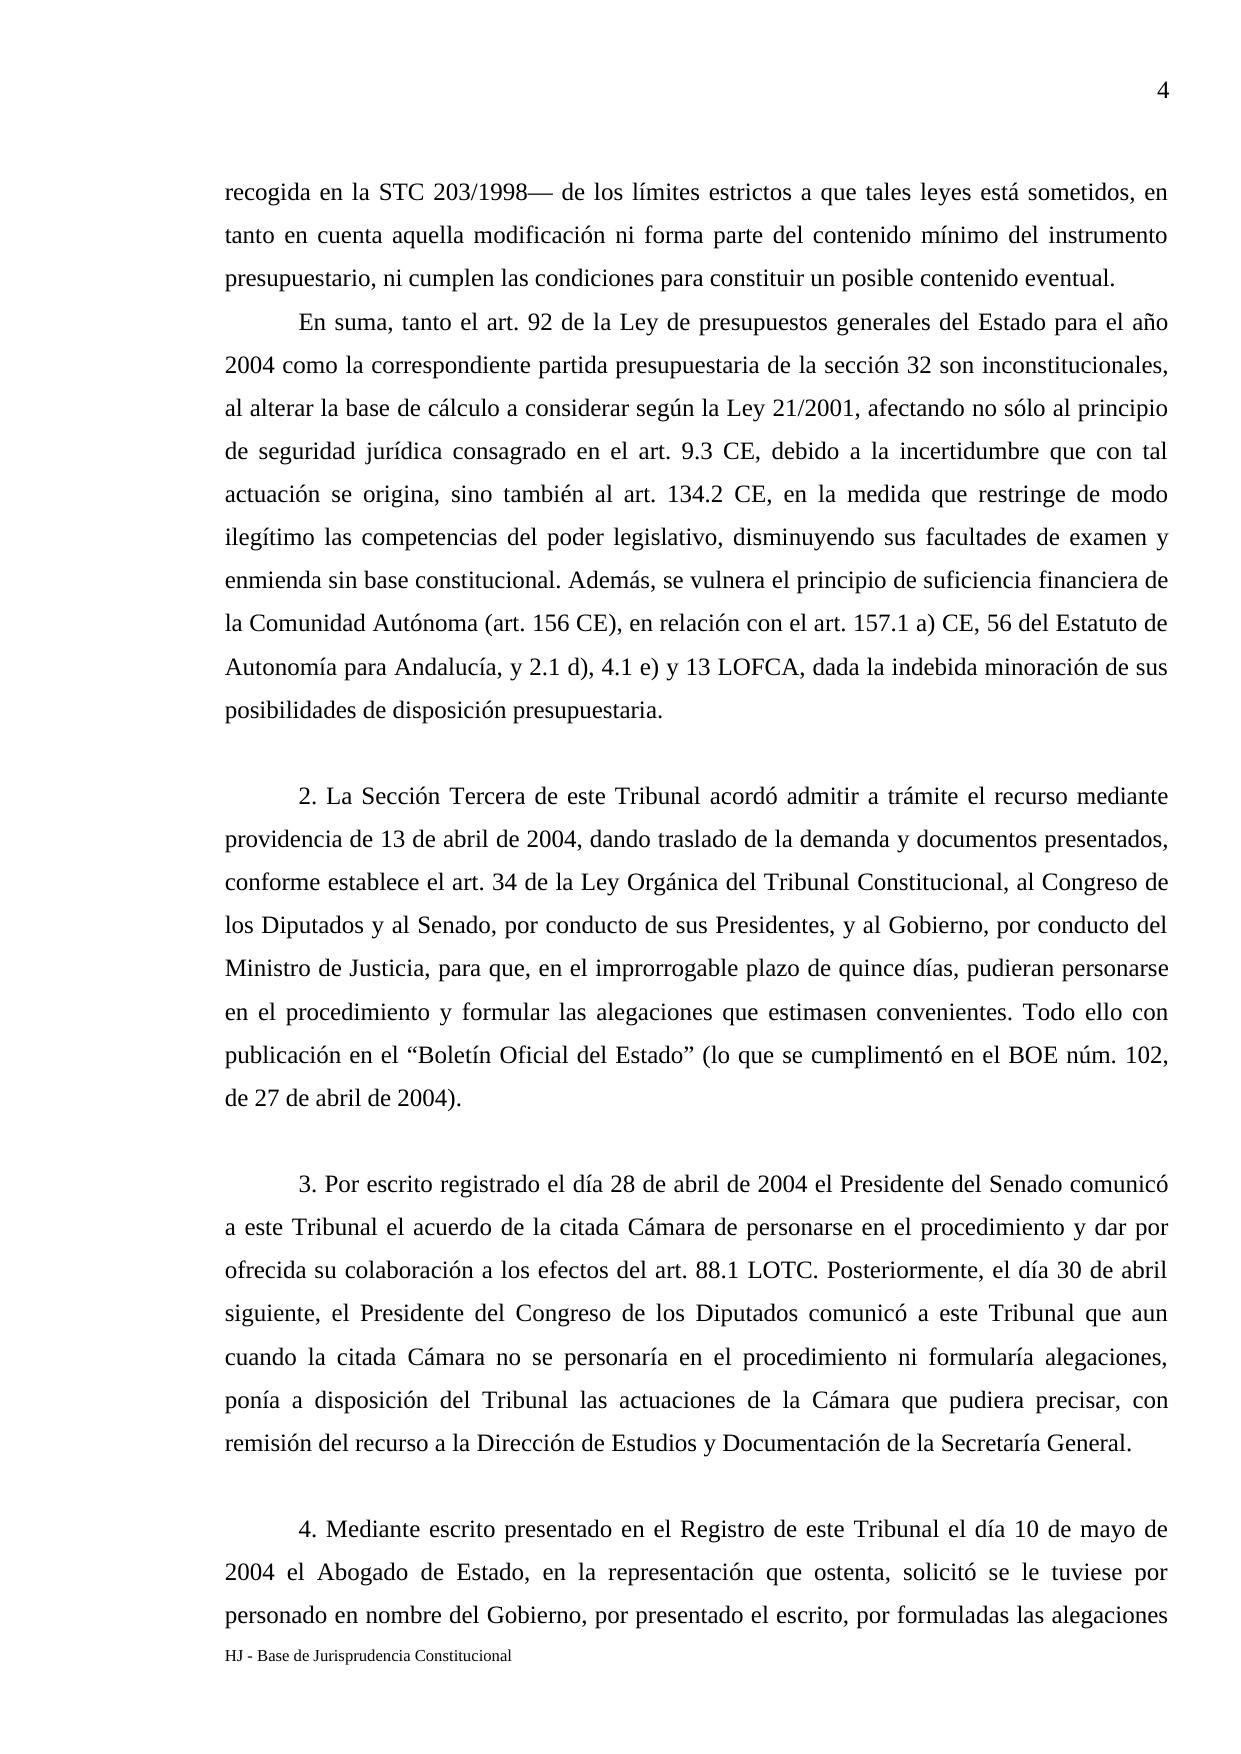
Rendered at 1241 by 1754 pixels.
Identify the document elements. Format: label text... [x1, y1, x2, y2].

text En suma, tanto el art. 92 de la Ley de presupuestos generales del Estado para el año 2004 como la correspondiente partida presupuestaria de la sección 32 son inconstitucionales, al alterar la base de cálculo a considerar según la Ley 21/2001, afectando no sólo al principio de seguridad jurídica consagrado en el art. 9.3 CE, debido a la incertidumbre que con tal actuación se origina, sino también al art. 134.2 CE, en la medida que restringe de modo ilegítimo las competencias del poder legislativo, disminuyendo sus facultades de examen y enmienda sin base constitucional. Además, se vulnera el principio de suficiencia financiera de la Comunidad Autónoma (art. 156 CE), en relación con el art. 157.1 a) CE, 56 del Estatuto de Autonomía para Andalucía, y 2.1 d), 4.1 e) y 13 LOFCA, dada la indebida minoración de sus posibilidades de disposición presupuestaria. [224, 307, 1169, 723]
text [224, 1514, 1169, 1629]
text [224, 177, 1169, 292]
text 2. La Sección Tercera de este Tribunal acordó admitir a trámite el recurso mediante providencia de 13 de abril de 2004, dando traslado de la demanda y documentos presentados, conforme establece el art. 34 de la Ley Orgánica del Tribunal Constitucional, al Congreso de los Diputados y al Senado, por conducto de sus Presidentes, y al Gobierno, por conducto del Ministro de Justicia, para que, en el improrrogable plazo de quince días, pudieran personarse en el procedimiento y formular las alegaciones que estimasen convenientes. Todo ello con publicación en el “Boletín Oficial del Estado” (lo que se cumplimentó en el BOE núm. 102, de 27 de abril de 2004). [224, 781, 1169, 1112]
text 3. Por escrito registrado el día 28 de abril de 2004 el Presidente del Senado comunicó a este Tribunal el acuerdo de la citada Cámara de personarse en el procedimiento y dar por ofrecida su colaboración a los efectos del art. 88.1 LOTC. Posteriormente, el día 30 de abril siguiente, el Presidente del Congreso de los Diputados comunicó a este Tribunal que aun cuando la citada Cámara no se personaría en el procedimiento ni formularía alegaciones, ponía a disposición del Tribunal las actuaciones de la Cámara que pudiera precisar, con remisión del recurso a la Dirección de Estudios y Documentación de la Secretaría General. [224, 1169, 1169, 1457]
